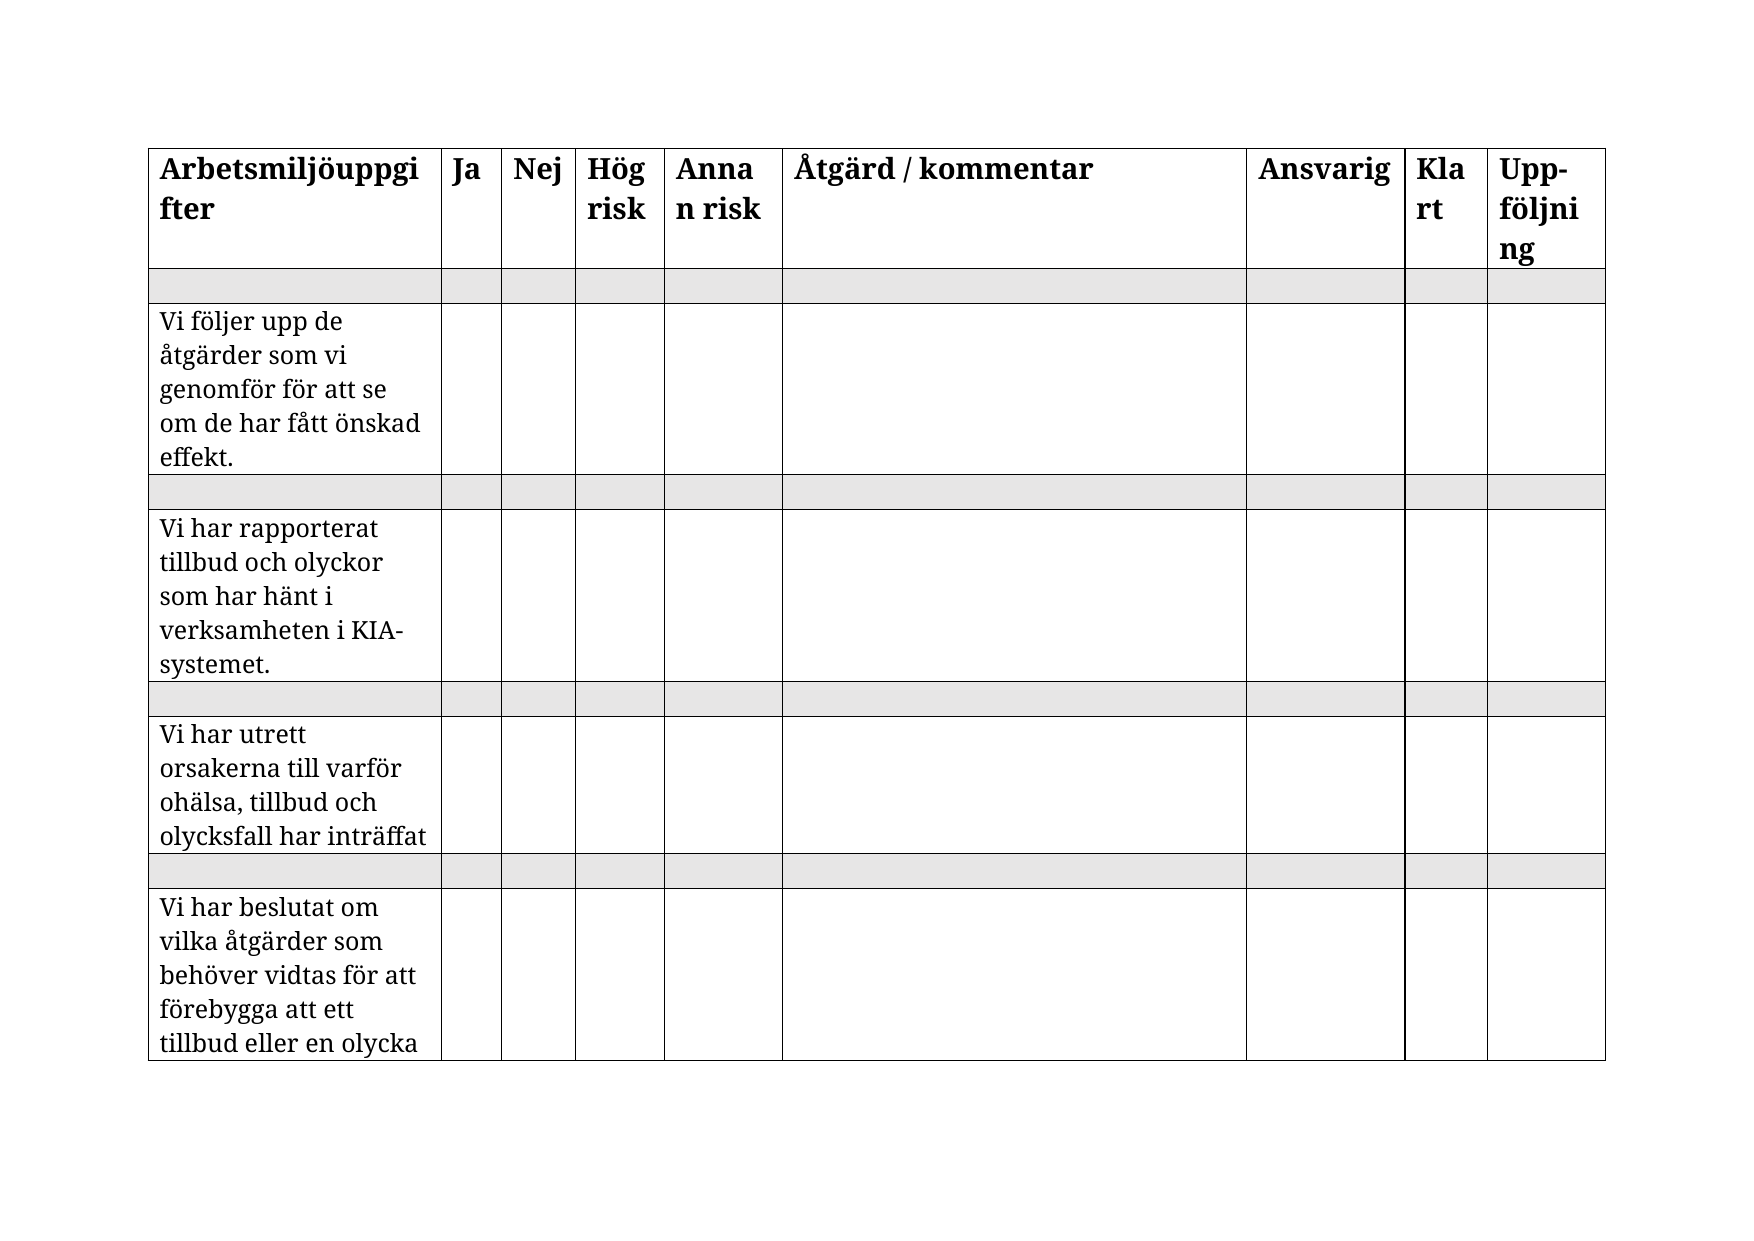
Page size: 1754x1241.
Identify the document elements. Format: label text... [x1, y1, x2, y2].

table_cell [502, 510, 575, 681]
table_cell [1247, 475, 1404, 509]
table_cell [1488, 717, 1605, 853]
table_cell [442, 889, 501, 1059]
table_header Arbetsmiljöuppgifter [149, 149, 441, 268]
table_header Åtgärd / kommentar [783, 149, 1246, 268]
table_cell [783, 475, 1246, 509]
table_cell [149, 475, 441, 509]
table_cell [1488, 510, 1605, 681]
table_cell [442, 475, 501, 509]
table_cell [442, 269, 501, 303]
table_cell [1406, 682, 1487, 716]
table_cell [1247, 510, 1404, 681]
table_cell [783, 854, 1246, 888]
table_cell [576, 510, 664, 681]
table_cell [665, 682, 782, 716]
table_cell [442, 510, 501, 681]
table_cell [783, 304, 1246, 474]
table_cell [1247, 269, 1404, 303]
table_cell [442, 717, 501, 853]
table_cell [442, 304, 501, 474]
table_header Hög risk [576, 149, 664, 268]
table_cell [576, 854, 664, 888]
table_cell [665, 854, 782, 888]
table_cell [576, 475, 664, 509]
table_cell [1488, 269, 1605, 303]
table_cell [1247, 682, 1404, 716]
table_cell [1406, 475, 1487, 509]
table_cell [442, 854, 501, 888]
table_cell [1488, 889, 1605, 1059]
table_header Annan risk [665, 149, 782, 268]
table_cell [1247, 717, 1404, 853]
table_header Ansvarig [1247, 149, 1404, 268]
table_cell [665, 269, 782, 303]
table_cell [149, 269, 441, 303]
table_cell [1406, 889, 1487, 1059]
table_cell [576, 304, 664, 474]
table_header Upp-följning [1488, 149, 1605, 268]
table_cell Vi följer upp de åtgärder som vi genomför för att se om de har fått önskad effekt. [149, 304, 441, 474]
table_cell Vi har rapporterat tillbud och olyckor som har hänt i verksamheten i KIA-systemet. [149, 510, 441, 681]
table_header Klart [1406, 149, 1487, 268]
table_cell [665, 510, 782, 681]
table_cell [149, 889, 441, 1059]
table_header Ja [442, 149, 501, 268]
table_cell [1488, 854, 1605, 888]
table_cell [442, 682, 501, 716]
table_cell [783, 682, 1246, 716]
table_cell [502, 475, 575, 509]
table_cell [149, 854, 441, 888]
table_cell [502, 717, 575, 853]
table_cell [783, 510, 1246, 681]
table_cell [665, 717, 782, 853]
table_cell [1406, 269, 1487, 303]
table_cell [1406, 304, 1487, 474]
table_cell [576, 269, 664, 303]
table_cell [149, 682, 441, 716]
table_cell [1406, 717, 1487, 853]
table_cell [783, 717, 1246, 853]
table_cell [502, 854, 575, 888]
table_cell [1247, 854, 1404, 888]
table_cell [665, 889, 782, 1059]
table_cell [502, 269, 575, 303]
table_cell [1406, 510, 1487, 681]
table_cell [1247, 304, 1404, 474]
table_cell [665, 304, 782, 474]
table_cell [665, 475, 782, 509]
table_cell [576, 889, 664, 1059]
table_cell [1488, 304, 1605, 474]
table_cell Vi har utrett orsakerna till varför ohälsa, tillbud och olycksfall har inträffat [149, 717, 441, 853]
table_cell [783, 889, 1246, 1059]
table_cell [1247, 889, 1404, 1059]
table_cell [576, 682, 664, 716]
table_header Nej [502, 149, 575, 268]
table_cell [502, 889, 575, 1059]
table_cell [502, 682, 575, 716]
table_cell [576, 717, 664, 853]
table_cell [1488, 682, 1605, 716]
table_cell [1488, 475, 1605, 509]
table_cell [783, 269, 1246, 303]
table_cell [502, 304, 575, 474]
table_cell [1406, 854, 1487, 888]
